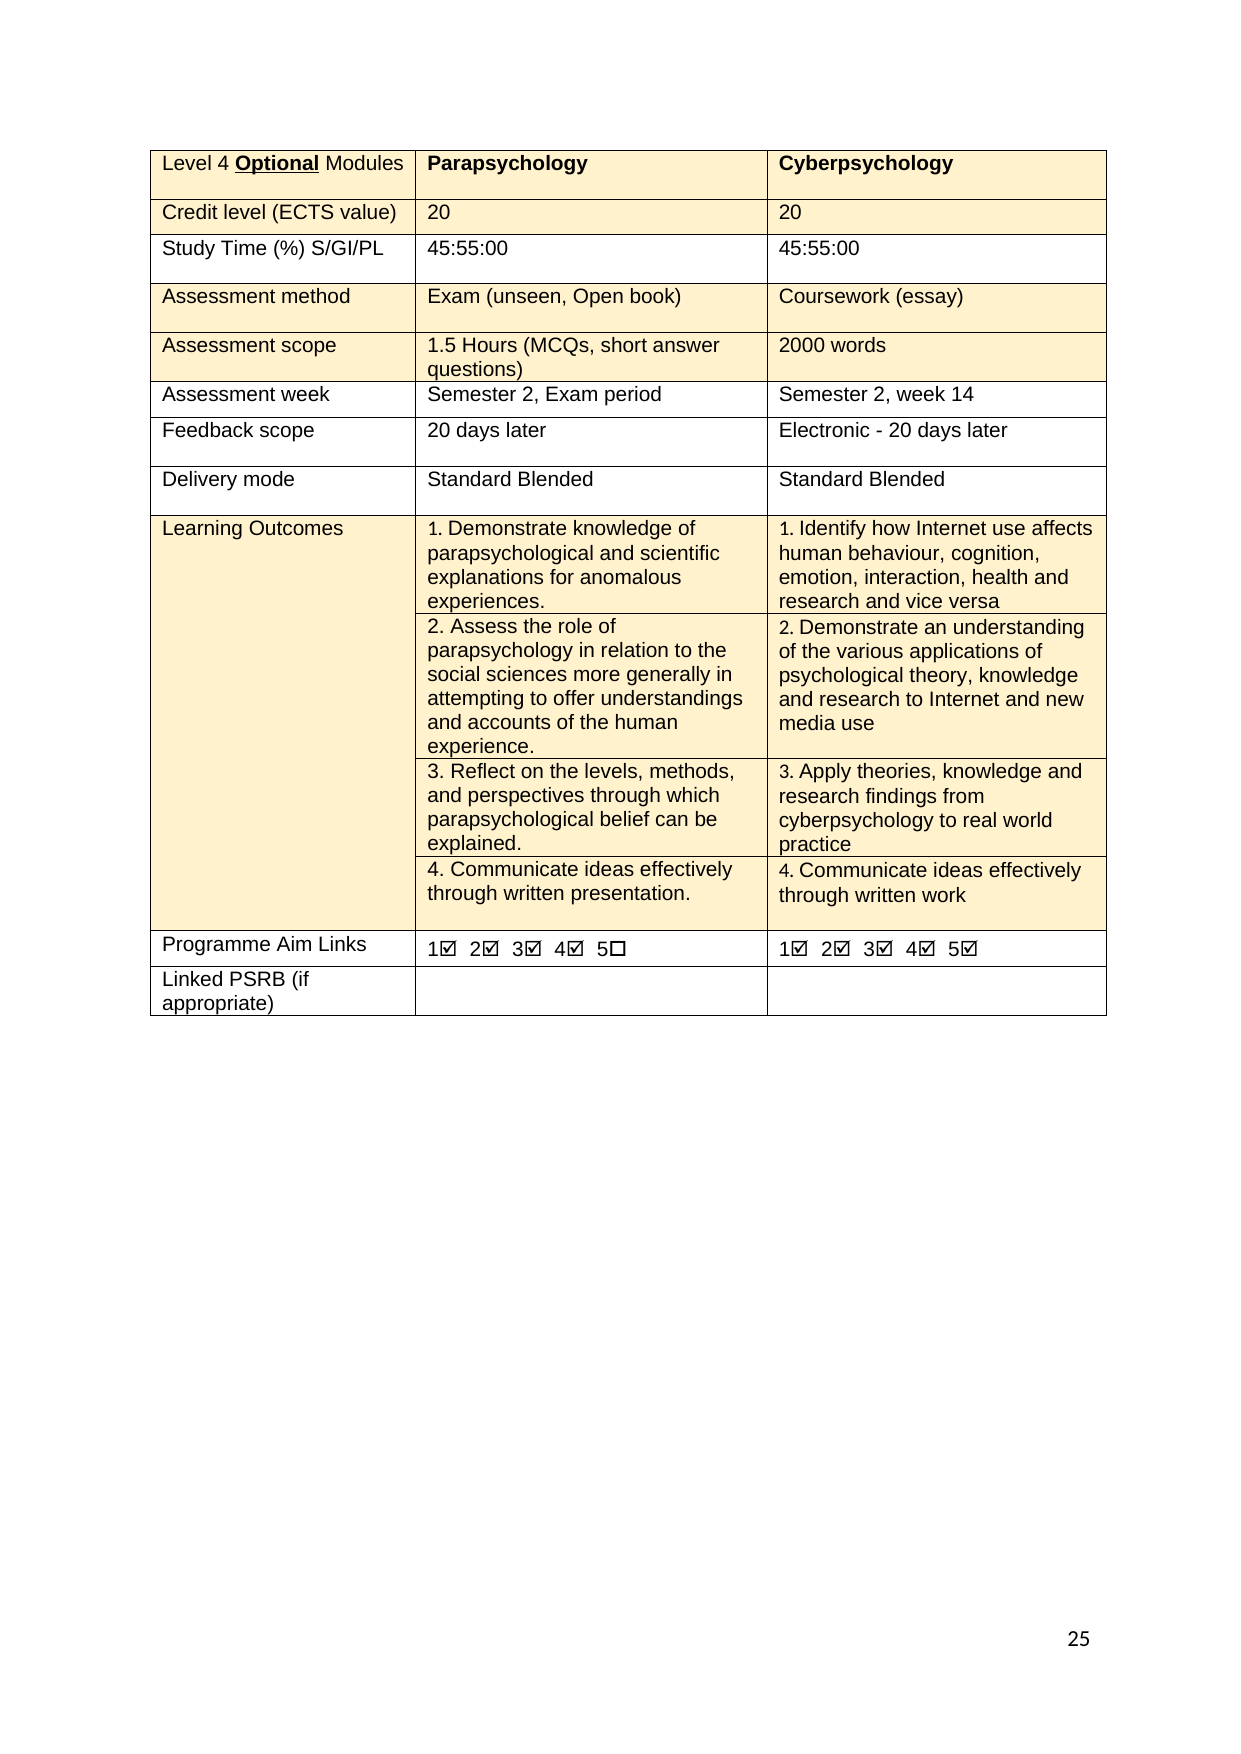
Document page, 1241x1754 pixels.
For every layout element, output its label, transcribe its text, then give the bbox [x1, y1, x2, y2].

table_cell Semester 2, Exam period [416, 382, 767, 417]
table_cell Coursework (essay) [768, 284, 1106, 332]
table_cell 45:55:00 [416, 235, 767, 283]
table_cell Demonstrate knowledge of parapsychological and scientific explanations for anomalous experiences. [416, 516, 767, 613]
table_cell Assessment scope [151, 333, 415, 381]
table_cell 1 2 3 4 5 [768, 931, 1106, 966]
table_cell Programme Aim Links [151, 931, 415, 966]
table_cell Credit level (ECTS value) [151, 200, 415, 234]
table_cell 20 [416, 200, 767, 234]
table_cell Semester 2, week 14 [768, 382, 1106, 417]
table_cell Apply theories, knowledge and research findings from cyberpsychology to real world practice [768, 759, 1106, 856]
table_cell 1 2 3 4 5 [416, 931, 767, 966]
table_cell 20 [768, 200, 1106, 234]
table_cell 20 days later [416, 418, 767, 466]
table_cell 2. Assess the role of parapsychology in relation to the social sciences more generally in attempting to offer understandings and accounts of the human experience. [416, 614, 767, 758]
table_header Level 4 Optional Modules [151, 151, 415, 199]
table_cell [416, 967, 767, 1015]
table_cell Study Time (%) S/GI/PL [151, 235, 415, 283]
table_cell 2000 words [768, 333, 1106, 381]
table_cell [768, 967, 1106, 1015]
table_header Parapsychology [416, 151, 767, 199]
table_cell Learning Outcomes [151, 516, 415, 930]
table_cell 1.5 Hours (MCQs, short answer questions) [416, 333, 767, 381]
table_header Cyberpsychology [768, 151, 1106, 199]
table_cell 3. Reflect on the levels, methods, and perspectives through which parapsychological belief can be explained. [416, 759, 767, 856]
table_cell 45:55:00 [768, 235, 1106, 283]
table_cell Communicate ideas effectively through written work [768, 857, 1106, 930]
table_cell 4. Communicate ideas effectively through written presentation. [416, 857, 767, 930]
table_cell Linked PSRB (if appropriate) [151, 967, 415, 1015]
table_cell Assessment week [151, 382, 415, 417]
table_cell Exam (unseen, Open book) [416, 284, 767, 332]
table_cell Demonstrate an understanding of the various applications of psychological theory, knowledge and research to Internet and new media use [768, 614, 1106, 758]
table_cell Identify how Internet use affects human behaviour, cognition, emotion, interaction, health and research and vice versa [768, 516, 1106, 613]
table_cell Electronic - 20 days later [768, 418, 1106, 466]
table_cell Feedback scope [151, 418, 415, 466]
table_cell Standard Blended [416, 467, 767, 514]
table_cell Assessment method [151, 284, 415, 332]
table_cell Standard Blended [768, 467, 1106, 514]
table_cell Delivery mode [151, 467, 415, 514]
